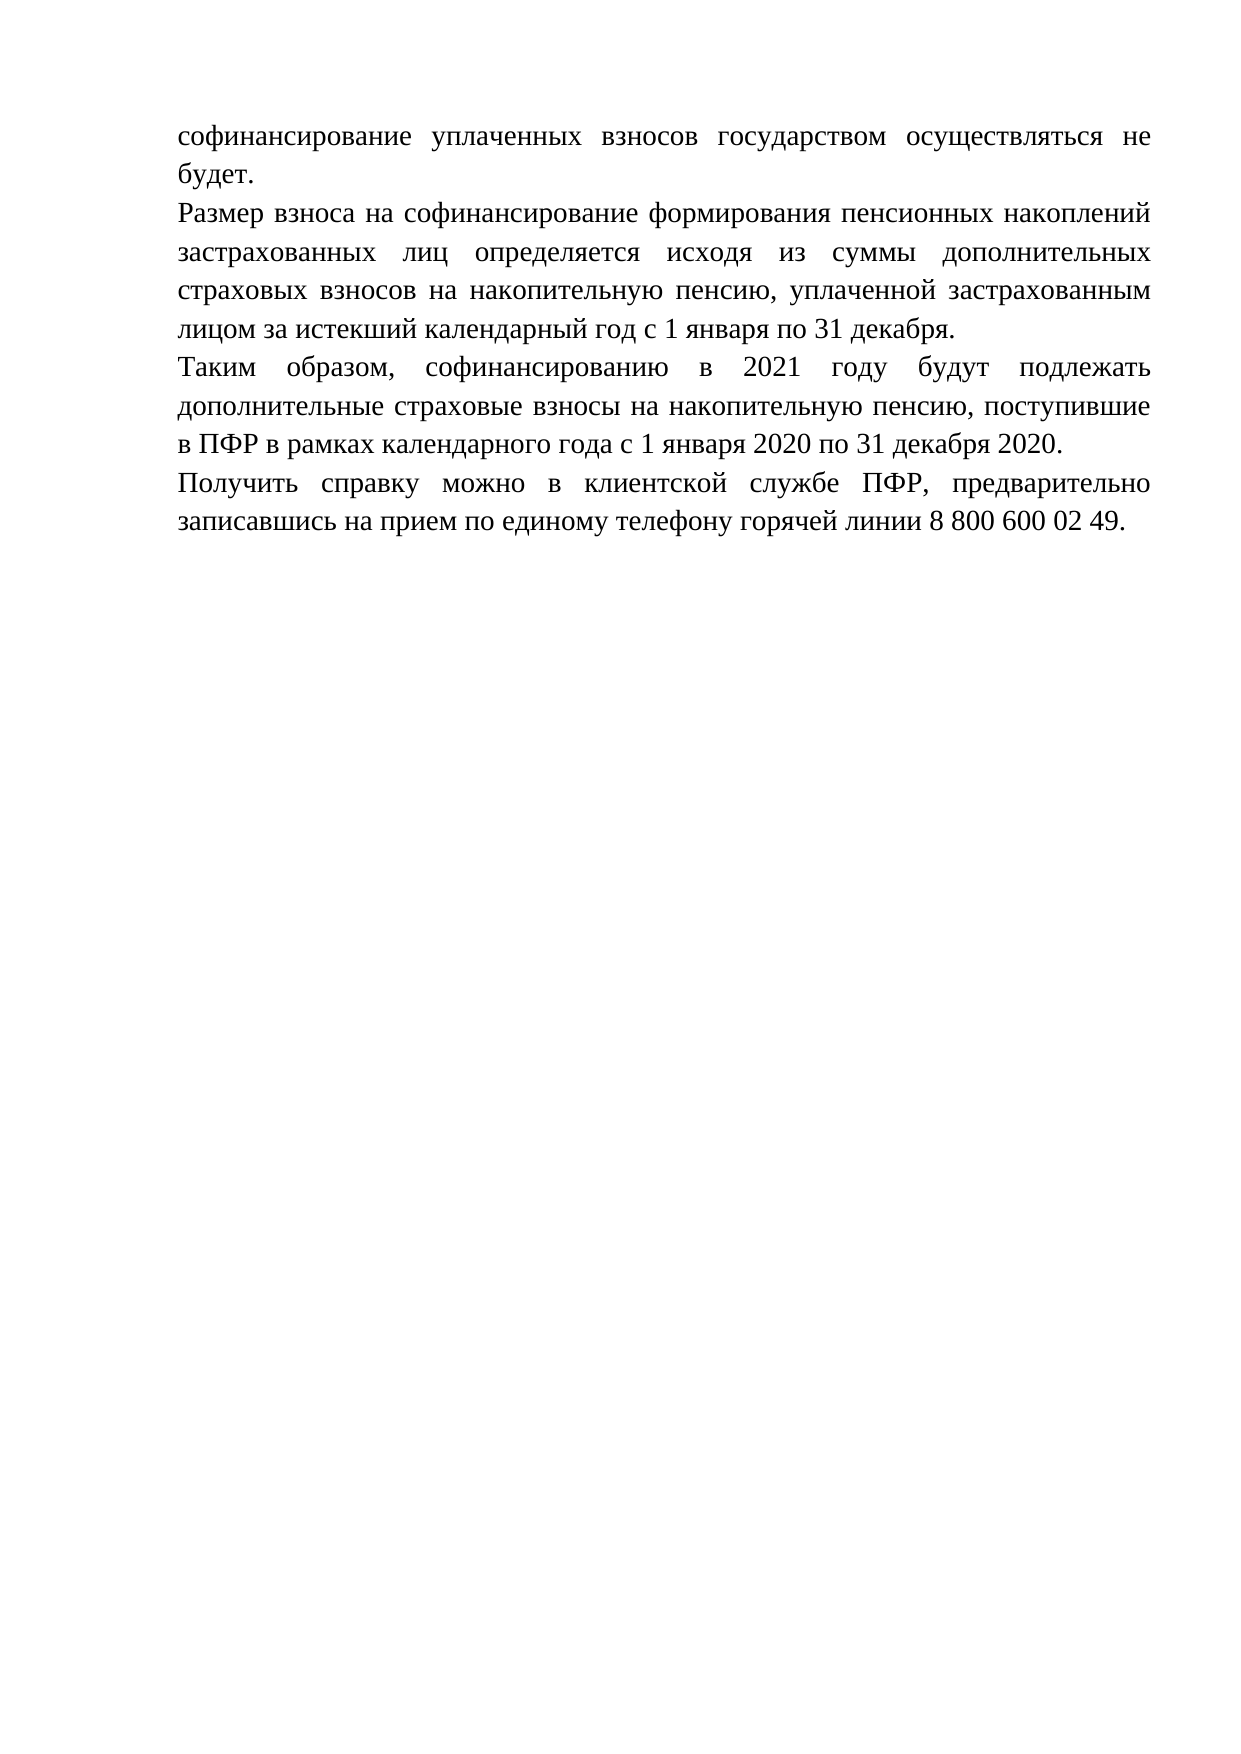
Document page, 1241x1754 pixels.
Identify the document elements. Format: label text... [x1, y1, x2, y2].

text Размер взноса на софинансирование формирования пенсионных накоплений застрахованных лиц определяется исходя из суммы дополнительных страховых взносов на накопительную пенсию, уплаченной застрахованным лицом за истекший календарный год с 1 января по 31 декабря. [177, 195, 1152, 344]
text Получить справку можно в клиентской службе ПФР, предварительно записавшись на прием по единому телефону горячей линии 8 800 600 02 49. [177, 465, 1152, 537]
text Таким образом, софинансированию в 2021 году будут подлежать дополнительные страховые взносы на накопительную пенсию, поступившие в ПФР в рамках календарного года с 1 января 2020 по 31 декабря 2020. [177, 349, 1152, 460]
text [177, 118, 1152, 190]
